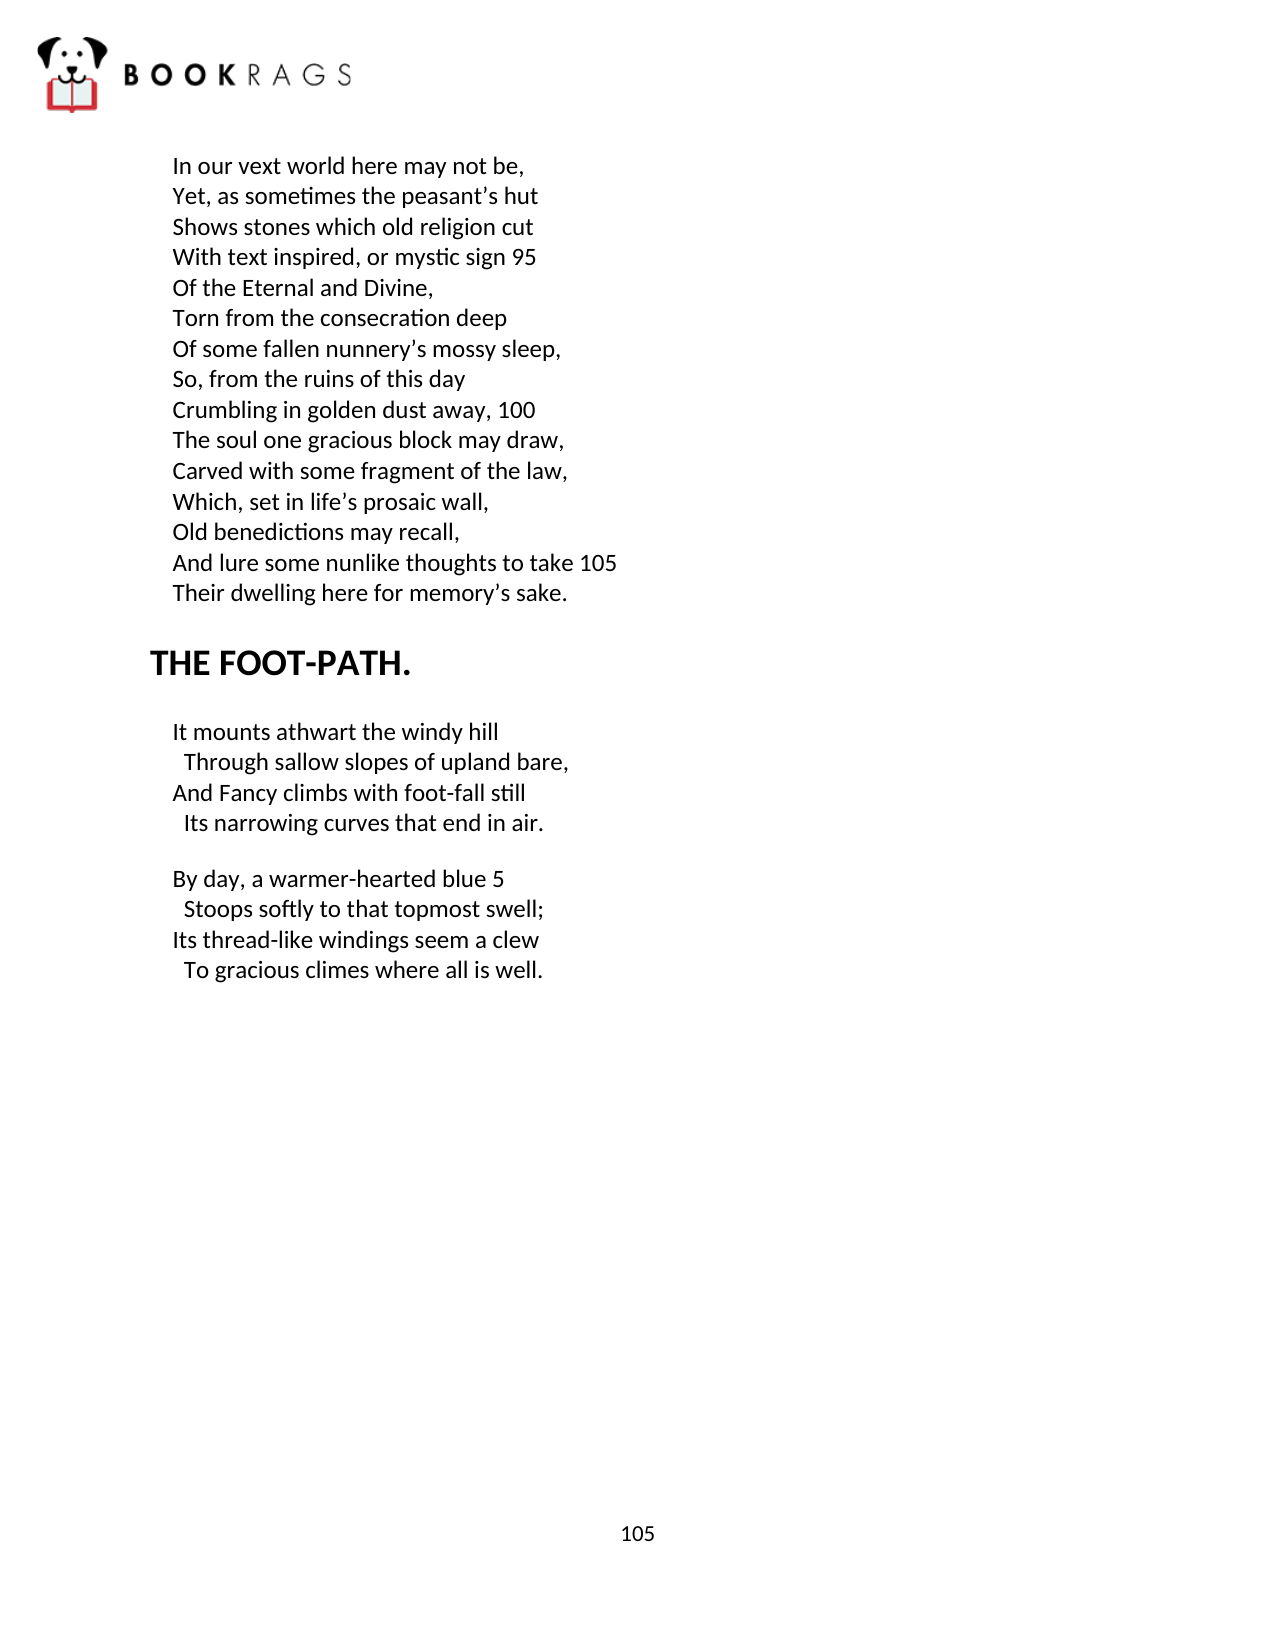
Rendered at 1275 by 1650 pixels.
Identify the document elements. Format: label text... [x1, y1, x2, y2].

text It mounts athwart the windy hill Through sallow slopes of upland bare, And Fancy climbs with foot-fall still Its narrowing curves that end in air. [150, 716, 1125, 838]
picture [37, 37, 351, 113]
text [150, 150, 1125, 608]
text THE FOOT-PATH. [150, 639, 1125, 685]
text By day, a warmer-hearted blue 5 Stoops softly to that topmost swell; Its thread-like windings seem a clew To gracious climes where all is well. [150, 863, 1125, 985]
